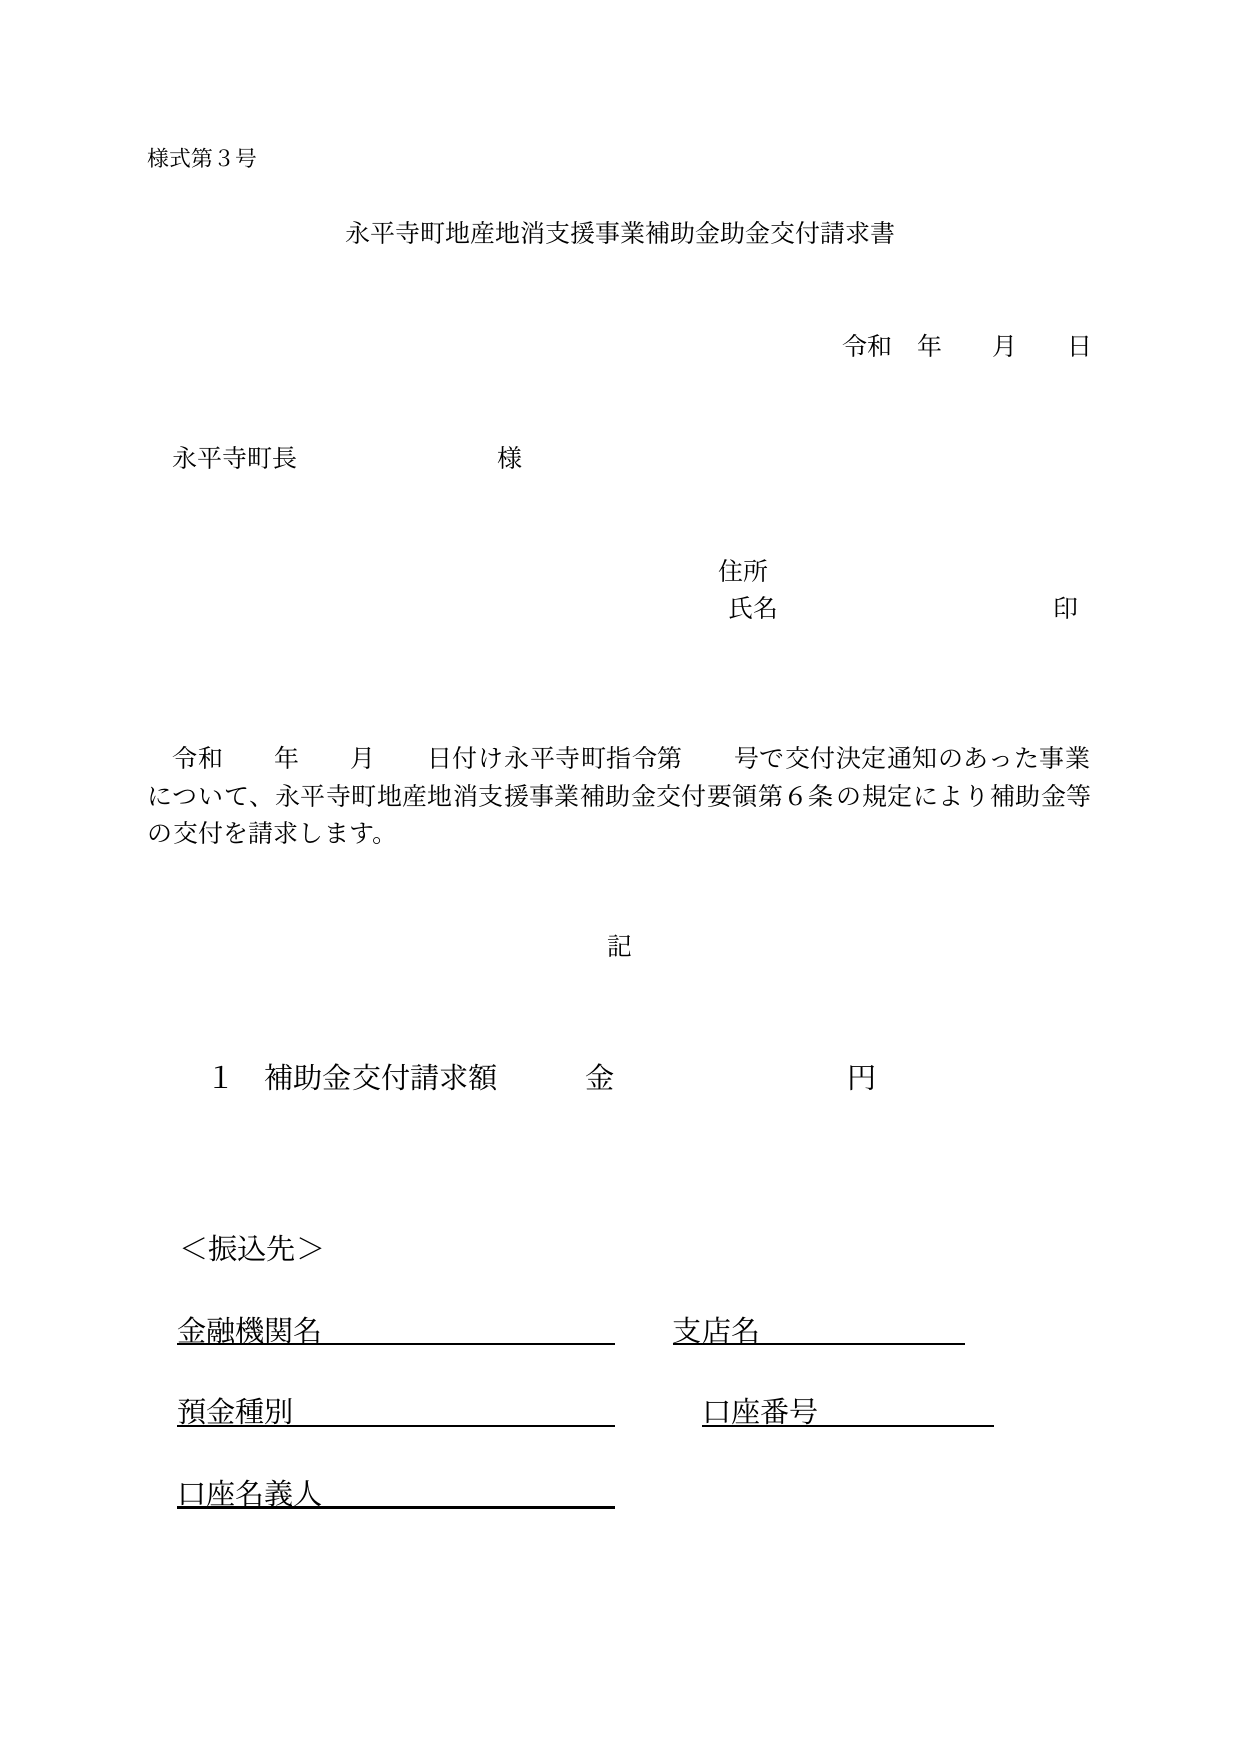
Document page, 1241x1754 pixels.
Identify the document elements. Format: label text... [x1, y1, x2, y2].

text 記 [148, 926, 1092, 963]
text １ 補助金交付請求額 金 円 [148, 1038, 1092, 1113]
text 令和 年 月 日 [148, 326, 1092, 363]
text 住所 [148, 551, 768, 588]
text 氏名 印 [148, 588, 1078, 626]
text 永平寺町長 様 [148, 438, 1092, 476]
text 令和 年 月 日付け永平寺町指令第 号で交付決定通知のあった事業について、永平寺町地産地消支援事業補助金交付要領第６条の規定により補助金等の交付を請求します。 [148, 738, 1092, 851]
text 様式第３号 [148, 138, 1092, 176]
text 金融機関名 支店名 [148, 1307, 1092, 1349]
text ＜振込先＞ [148, 1226, 1092, 1268]
text 永平寺町地産地消支援事業補助金助金交付請求書 [148, 213, 1092, 251]
text 口座名義人 [148, 1471, 1092, 1512]
text 預金種別 口座番号 [148, 1389, 1092, 1431]
